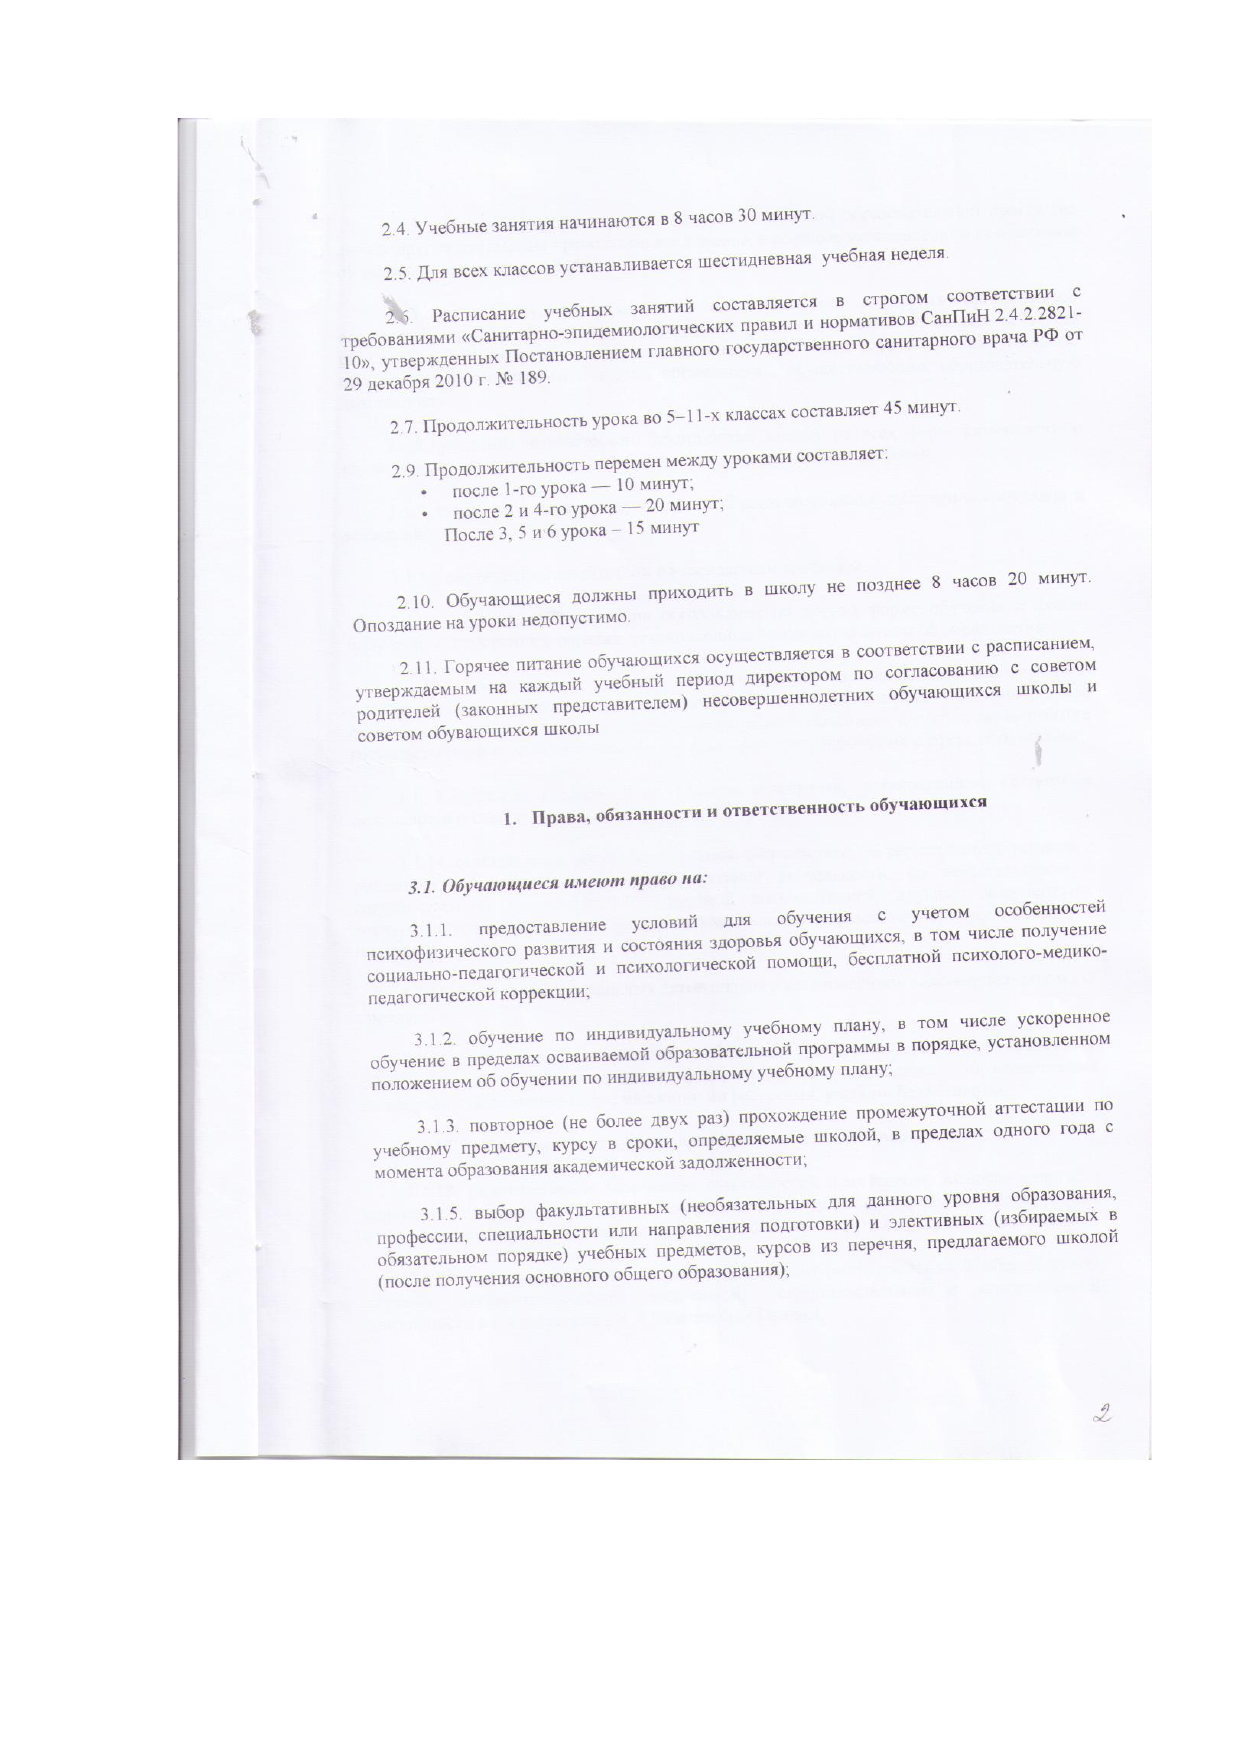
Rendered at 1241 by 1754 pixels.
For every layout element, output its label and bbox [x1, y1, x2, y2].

picture [177, 118, 1152, 1460]
